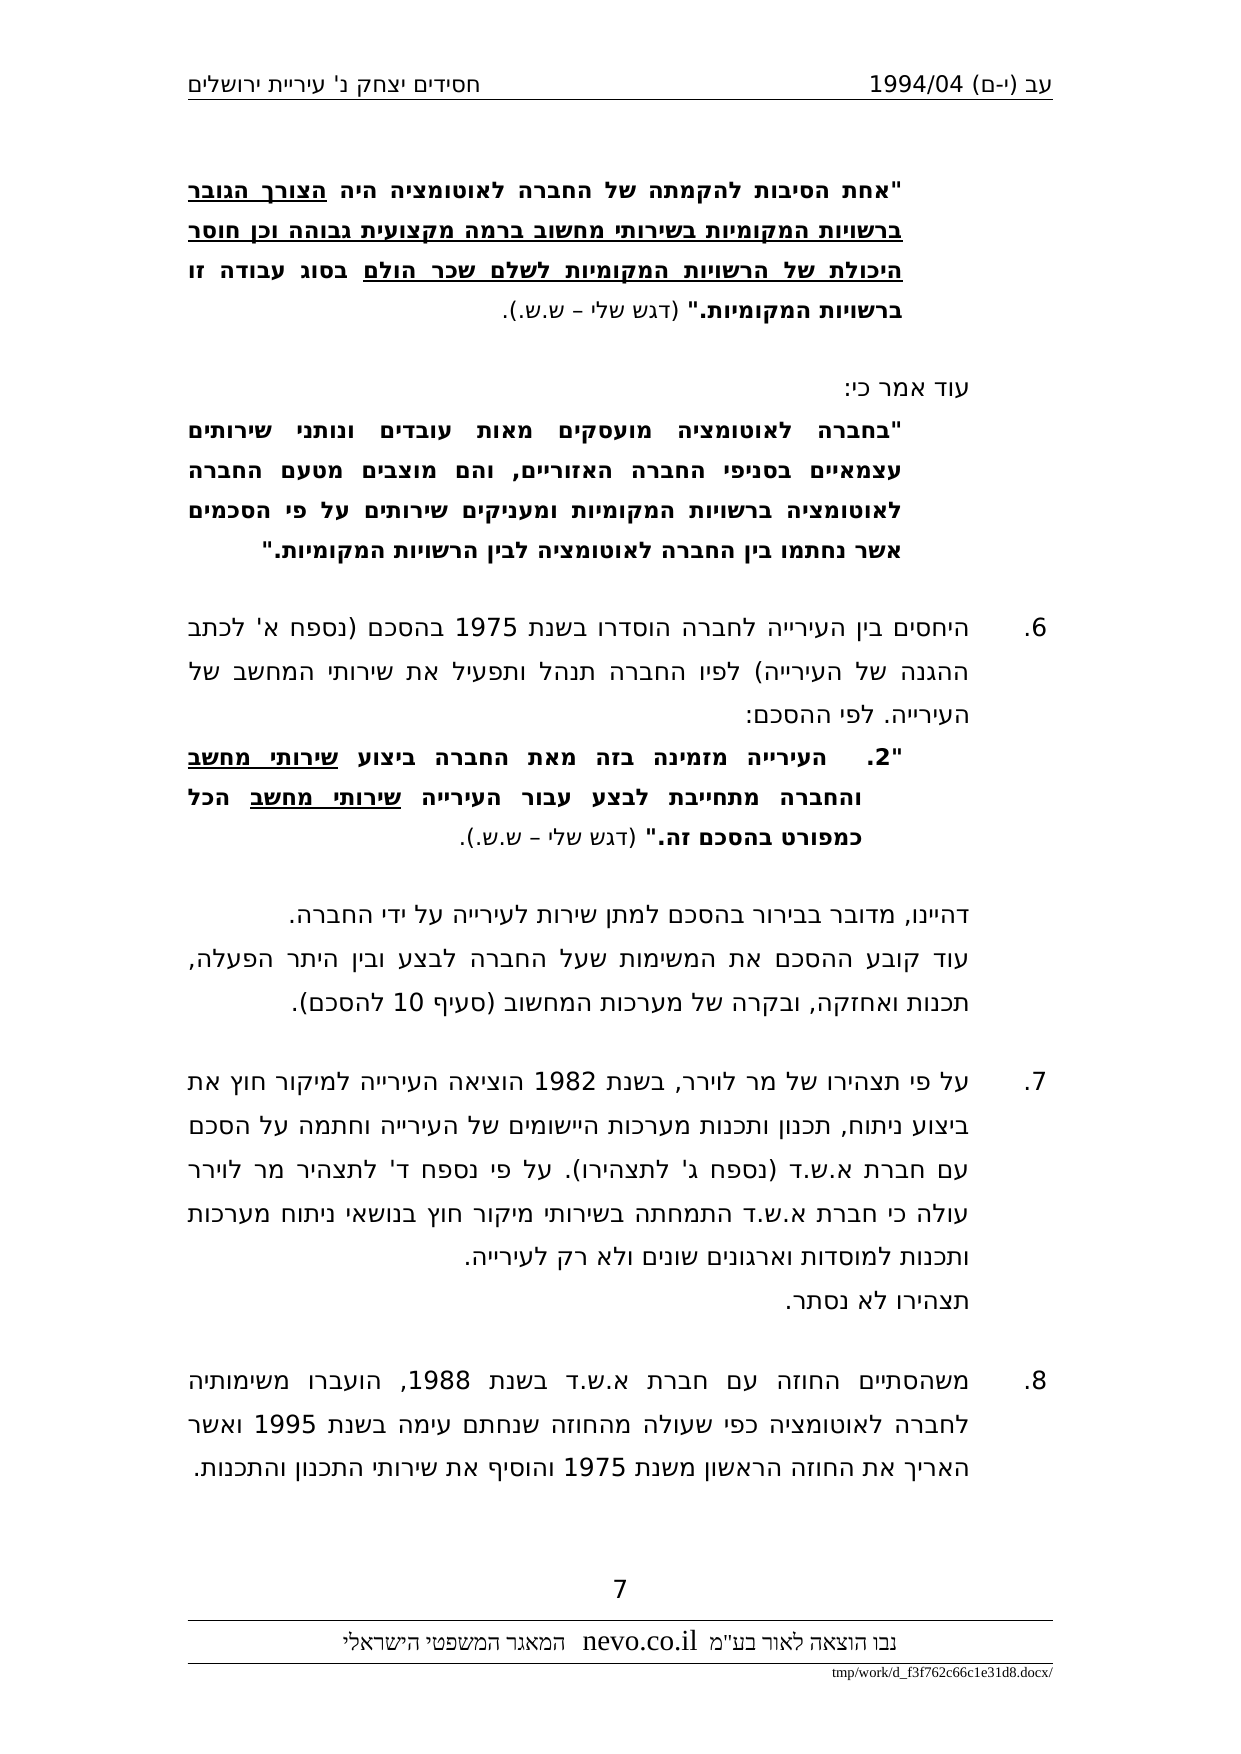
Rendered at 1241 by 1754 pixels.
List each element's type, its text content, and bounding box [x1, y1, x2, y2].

text "בחברה לאוטומציה מועסקים מאות עובדים ונותני שירותים עצמאיים בסניפי החברה האזוריים, והם מוצבים מטעם החברה לאוטומציה ברשויות המקומיות ומעניקים שירותים על פי הסכמים אשר נחתמו בין החברה לאוטומציה לבין הרשויות המקומיות." [187, 417, 903, 564]
text עוד קובע ההסכם את המשימות שעל החברה לבצע ובין היתר הפעלה, תכנות ואחזקה, ובקרה של מערכות המחשוב (סעיף 10 להסכם). [187, 944, 970, 1017]
text דהיינו, מדובר בבירור בהסכם למתן שירות לעירייה על ידי החברה. [187, 900, 970, 929]
text "אחת הסיבות להקמתה של החברה לאוטומציה היה הצורך הגובר ברשויות המקומיות בשירותי מחשוב ברמה מקצועית גבוהה וכן חוסר היכולת של הרשויות המקומיות לשלם שכר הולם בסוג עבודה זו ברשויות המקומיות." (דגש שלי – ש.ש.). [187, 177, 903, 240]
list היחסים בין העירייה לחברה הוסדרו בשנת 1975 בהסכם (נספח א' לכתב ההגנה של העירייה) לפיו החברה תנהל ותפעיל את שירותי המחשב של העירייה. לפי ההסכם: [187, 613, 1023, 730]
text עוד אמר כי: [187, 373, 970, 402]
list על פי תצהירו של מר לוירר, בשנת 1982 הוציאה העירייה למיקור חוץ את ביצוע ניתוח, תכנון ותכנות מערכות היישומים של העירייה וחתמה על הסכם עם חברת א.ש.ד (נספח ג' לתצהירו). על פי נספח ד' לתצהיר מר לוירר עולה כי חברת א.ש.ד התמחתה בשירותי מיקור חוץ בנושאי ניתוח מערכות ותכנות למוסדות וארגונים שונים ולא רק לעירייה. [187, 1068, 1023, 1272]
list משהסתיים החוזה עם חברת א.ש.ד בשנת 1988, הועברו משימותיה לחברה לאוטומציה כפי שעולה מהחוזה שנחתם עימה בשנת 1995 ואשר האריך את החוזה הראשון משנת 1975 והוסיף את שירותי התכנון והתכנות. [187, 1366, 1023, 1483]
text "אחת הסיבות להקמתה של החברה לאוטומציה היה הצורך הגובר ברשויות המקומיות בשירותי מחשוב ברמה מקצועית גבוהה וכן חוסר היכולת של הרשויות המקומיות לשלם שכר הולם בסוג עבודה זו ברשויות המקומיות." (דגש שלי – ש.ש.). [187, 241, 903, 324]
text תצהירו לא נסתר. [187, 1286, 970, 1316]
text "2. העירייה מזמינה בזה מאת החברה ביצוע שירותי מחשב והחברה מתחייבת לבצע עבור העירייה שירותי מחשב הכל כמפורט בהסכם זה." (דגש שלי – ש.ש.). [187, 744, 903, 851]
